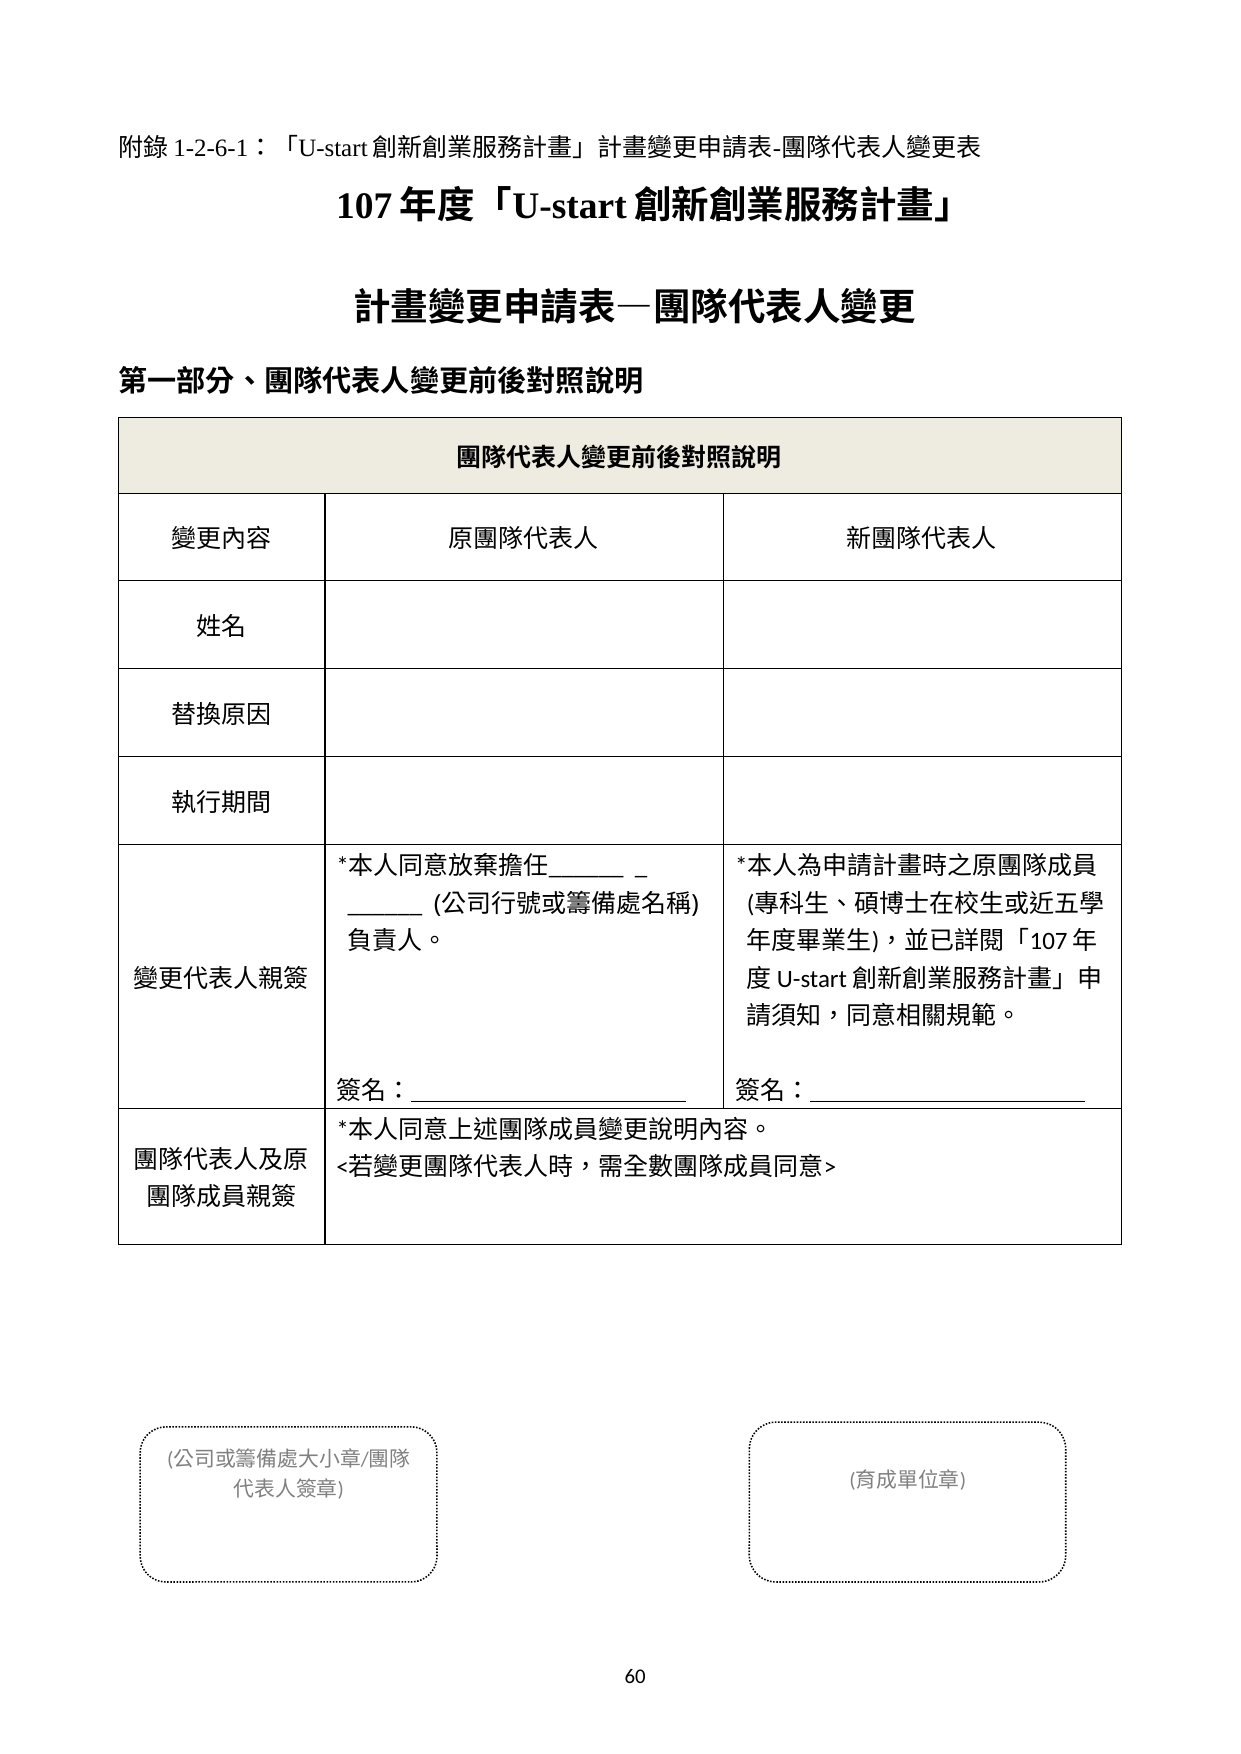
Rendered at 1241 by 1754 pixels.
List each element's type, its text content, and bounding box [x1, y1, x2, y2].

table_cell [326, 581, 723, 668]
table_cell 變更代表人親簽 [119, 845, 324, 1107]
table_header 團隊代表人變更前後對照說明 [119, 418, 1121, 493]
table_cell 執行期間 [119, 757, 324, 844]
table_cell 原團隊代表人 [326, 494, 723, 580]
text 計畫變更申請表—團隊代表人變更 [118, 267, 1150, 342]
table_cell *本人同意放棄擔任______ _ ______ (公司行號或籌備處名稱)負責人。 簽名：＿＿＿＿＿＿＿＿＿＿＿ [326, 845, 723, 1107]
table_cell 團隊代表人及原團隊成員親簽 [119, 1109, 324, 1244]
text 附錄1-2-6-1：「U-start創新創業服務計畫」計畫變更申請表-團隊代表人變更表 [118, 127, 1152, 164]
text 107年度「U-start創新創業服務計畫」 [156, 164, 1152, 239]
table_cell 替換原因 [119, 669, 324, 756]
table_cell [326, 669, 723, 756]
table_cell 變更內容 [119, 494, 324, 580]
table_cell *本人同意上述團隊成員變更說明內容。 <若變更團隊代表人時，需全數團隊成員同意> [326, 1109, 1121, 1244]
table_cell 姓名 [119, 581, 324, 668]
table_cell [326, 757, 723, 844]
table_cell *本人為申請計畫時之原團隊成員(專科生、碩博士在校生或近五學年度畢業生)，並已詳閱「107年度U-start創新創業服務計畫」申請須知，同意相關規範。 簽名：＿＿＿＿＿＿＿＿＿＿＿ [724, 845, 1121, 1107]
table_cell [724, 581, 1121, 668]
table_cell 新團隊代表人 [724, 494, 1121, 580]
table_cell [724, 757, 1121, 844]
text 第一部分、團隊代表人變更前後對照說明 [118, 342, 1150, 417]
table_cell [724, 669, 1121, 756]
